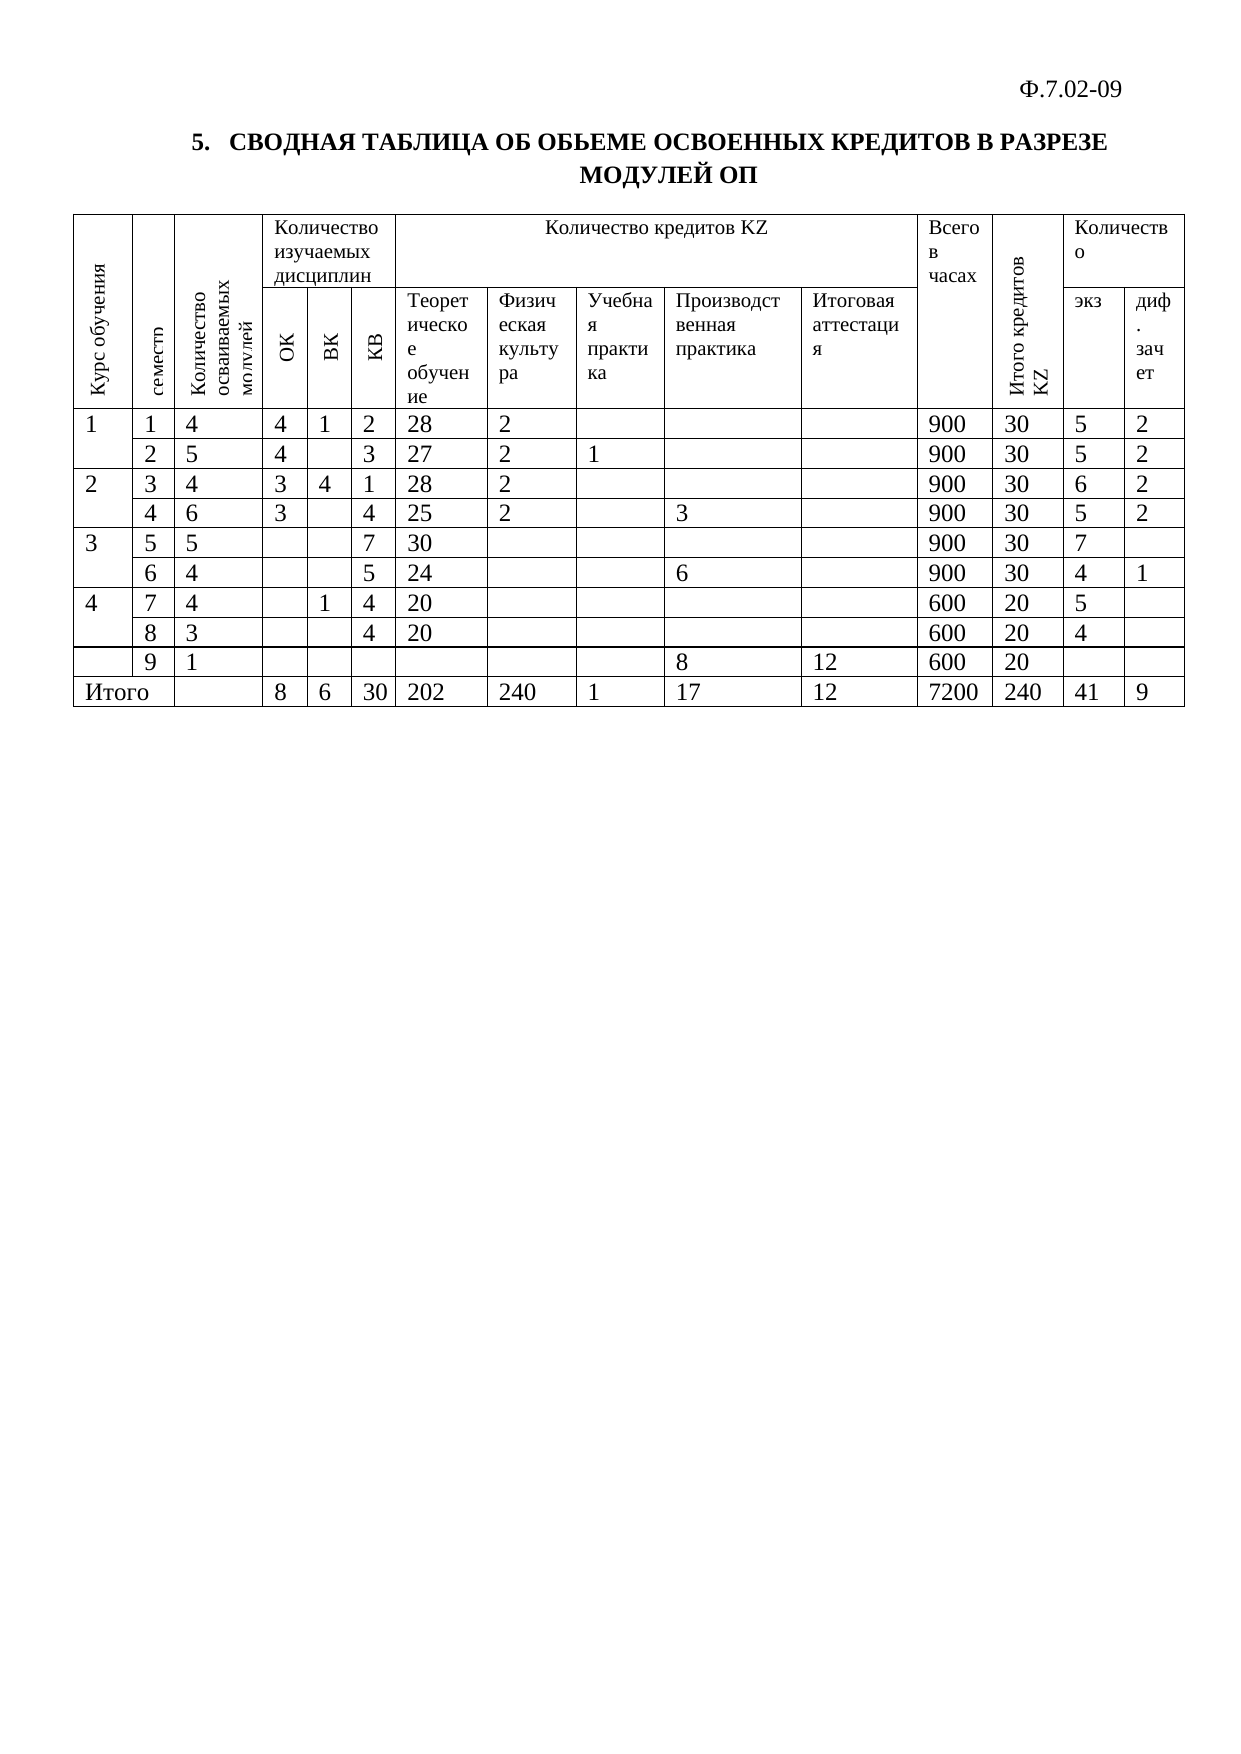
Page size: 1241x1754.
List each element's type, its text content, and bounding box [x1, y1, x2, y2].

table_cell [308, 439, 351, 468]
table_cell [577, 469, 664, 497]
table_cell диф. зачет [1125, 288, 1184, 408]
table_cell 9 [133, 648, 174, 676]
table_cell ОК [263, 288, 307, 408]
table_cell [577, 528, 664, 557]
table_cell 4 [308, 469, 351, 497]
table_cell Итого [74, 677, 174, 706]
table_cell 3 [263, 499, 307, 527]
table_cell 4 [1064, 618, 1124, 646]
table_cell 1 [352, 469, 395, 497]
table_cell 4 [133, 499, 174, 527]
table_cell [1125, 588, 1184, 617]
table_cell [1064, 648, 1124, 676]
table_cell 600 [918, 588, 992, 617]
table_cell 5 [1064, 409, 1124, 438]
table_header Всего в часах [918, 215, 992, 408]
table_cell Производственная практика [665, 288, 801, 408]
table_cell 2 [488, 469, 576, 497]
table_cell [1125, 528, 1184, 557]
table_cell 28 [396, 469, 487, 497]
table_cell 5 [1064, 439, 1124, 468]
table_cell 4 [175, 588, 262, 617]
table_cell 2 [1125, 409, 1184, 438]
table_cell 1 [577, 439, 664, 468]
table_cell [802, 558, 917, 587]
table_cell [308, 528, 351, 557]
table_cell [577, 499, 664, 527]
table_cell [175, 677, 262, 706]
table_cell [665, 588, 801, 617]
table_cell 12 [802, 677, 917, 706]
table_cell [802, 588, 917, 617]
table_cell 6 [308, 677, 351, 706]
table_cell 7 [1064, 528, 1124, 557]
table_cell экз [1064, 288, 1124, 408]
table_cell 1 [1125, 558, 1184, 587]
table_cell 2 [1125, 469, 1184, 497]
table_cell [488, 588, 576, 617]
table_cell Итоговая аттестация [802, 288, 917, 408]
table_cell 8 [263, 677, 307, 706]
table_cell [488, 558, 576, 587]
table_cell 25 [396, 499, 487, 527]
table_cell 4 [175, 558, 262, 587]
table_cell 240 [993, 677, 1063, 706]
table_cell 41 [1064, 677, 1124, 706]
table_cell 20 [993, 648, 1063, 676]
table_cell 28 [396, 409, 487, 438]
table_cell [308, 618, 351, 646]
table_cell 5 [1064, 499, 1124, 527]
table_cell 900 [918, 528, 992, 557]
table_cell 4 [352, 499, 395, 527]
table_cell 9 [1125, 677, 1184, 706]
table_cell [802, 618, 917, 646]
table_cell 6 [175, 499, 262, 527]
list СВОДНАЯ ТАБЛИЦА ОБ ОБЬЕМЕ ОСВОЕННЫХ КРЕДИТОВ В РАЗРЕЗЕ МОДУЛЕЙ ОП [177, 127, 1122, 188]
table_cell 6 [1064, 469, 1124, 497]
table_cell [665, 409, 801, 438]
table_header семестр [133, 215, 174, 408]
table_cell 202 [396, 677, 487, 706]
table_cell Физическая культура [488, 288, 576, 408]
table_cell 1 [175, 648, 262, 676]
table_cell [577, 558, 664, 587]
table_cell [1125, 618, 1184, 646]
table_cell Учебная практика [577, 288, 664, 408]
table_cell 6 [665, 558, 801, 587]
table_cell 7200 [918, 677, 992, 706]
table_header Количество изучаемых дисциплин [263, 215, 395, 287]
table_cell 7 [352, 528, 395, 557]
table_cell 5 [133, 528, 174, 557]
table_cell [308, 558, 351, 587]
table_cell [263, 648, 307, 676]
table_cell 600 [918, 648, 992, 676]
table_cell 12 [802, 648, 917, 676]
table_cell 20 [396, 618, 487, 646]
table_cell 5 [1064, 588, 1124, 617]
table_cell 30 [352, 677, 395, 706]
table_cell 1 [308, 409, 351, 438]
table_cell [577, 648, 664, 676]
table_cell [396, 648, 487, 676]
table_cell 1 [577, 677, 664, 706]
table_cell 2 [1125, 439, 1184, 468]
table_cell 3 [133, 469, 174, 497]
table_cell 4 [175, 409, 262, 438]
table_cell [665, 439, 801, 468]
table_cell [308, 499, 351, 527]
table_cell 30 [993, 409, 1063, 438]
table_header Курс обучения [74, 215, 132, 408]
table_cell [802, 499, 917, 527]
table_cell [308, 648, 351, 676]
table_cell [665, 618, 801, 646]
table_cell 17 [665, 677, 801, 706]
table_cell [352, 648, 395, 676]
table_cell 30 [993, 558, 1063, 587]
table_cell 4 [1064, 558, 1124, 587]
table_cell 5 [352, 558, 395, 587]
table_cell 2 [352, 409, 395, 438]
table_cell 2 [488, 439, 576, 468]
table_cell [665, 528, 801, 557]
table_cell 30 [993, 528, 1063, 557]
table_cell КВ [352, 288, 395, 408]
table_cell [802, 528, 917, 557]
table_cell [577, 618, 664, 646]
table_cell 600 [918, 618, 992, 646]
table_cell 24 [396, 558, 487, 587]
table_cell [802, 469, 917, 497]
table_cell 30 [993, 439, 1063, 468]
table_cell [577, 409, 664, 438]
table_cell [263, 588, 307, 617]
table_cell 2 [488, 409, 576, 438]
table_cell 27 [396, 439, 487, 468]
table_cell ВК [308, 288, 351, 408]
table_cell 240 [488, 677, 576, 706]
table_cell 4 [74, 588, 132, 646]
table_cell [802, 439, 917, 468]
table_cell [488, 528, 576, 557]
table_cell 2 [488, 499, 576, 527]
table_cell 30 [993, 499, 1063, 527]
table_cell 7 [133, 588, 174, 617]
table_cell 1 [74, 409, 132, 468]
table_cell 4 [352, 618, 395, 646]
table_cell 3 [352, 439, 395, 468]
table_cell 8 [133, 618, 174, 646]
table_cell 2 [133, 439, 174, 468]
table_cell 3 [665, 499, 801, 527]
table_cell [802, 409, 917, 438]
table_cell [488, 648, 576, 676]
table_cell 900 [918, 558, 992, 587]
table_cell 20 [993, 618, 1063, 646]
table_cell 20 [993, 588, 1063, 617]
table_header Количество осваиваемых модулей [175, 215, 262, 408]
table_cell 900 [918, 469, 992, 497]
table_cell [488, 618, 576, 646]
table_cell 1 [308, 588, 351, 617]
table_cell 4 [263, 409, 307, 438]
table_cell [263, 618, 307, 646]
table_cell 1 [133, 409, 174, 438]
table_cell 2 [1125, 499, 1184, 527]
table_header Количество кредитов KZ [396, 215, 917, 287]
table_cell 30 [396, 528, 487, 557]
table_cell [577, 588, 664, 617]
table_cell [74, 648, 132, 676]
table_cell 2 [74, 469, 132, 527]
table_header Итого кредитов KZ [993, 215, 1063, 408]
table_cell 20 [396, 588, 487, 617]
table_cell 30 [993, 469, 1063, 497]
table_cell 6 [133, 558, 174, 587]
table_cell 4 [175, 469, 262, 497]
table_cell 900 [918, 499, 992, 527]
table_cell 5 [175, 439, 262, 468]
table_cell [665, 469, 801, 497]
table_cell 3 [74, 528, 132, 587]
table_cell [263, 558, 307, 587]
table_cell 900 [918, 409, 992, 438]
table_cell [263, 528, 307, 557]
table_cell 900 [918, 439, 992, 468]
table_cell 3 [175, 618, 262, 646]
table_cell [1125, 648, 1184, 676]
table_cell 8 [665, 648, 801, 676]
table_cell 4 [352, 588, 395, 617]
table_cell 3 [263, 469, 307, 497]
table_cell Теоретическое обучение [396, 288, 487, 408]
table_header Количество [1064, 215, 1184, 287]
table_cell 4 [263, 439, 307, 468]
table_cell 5 [175, 528, 262, 557]
